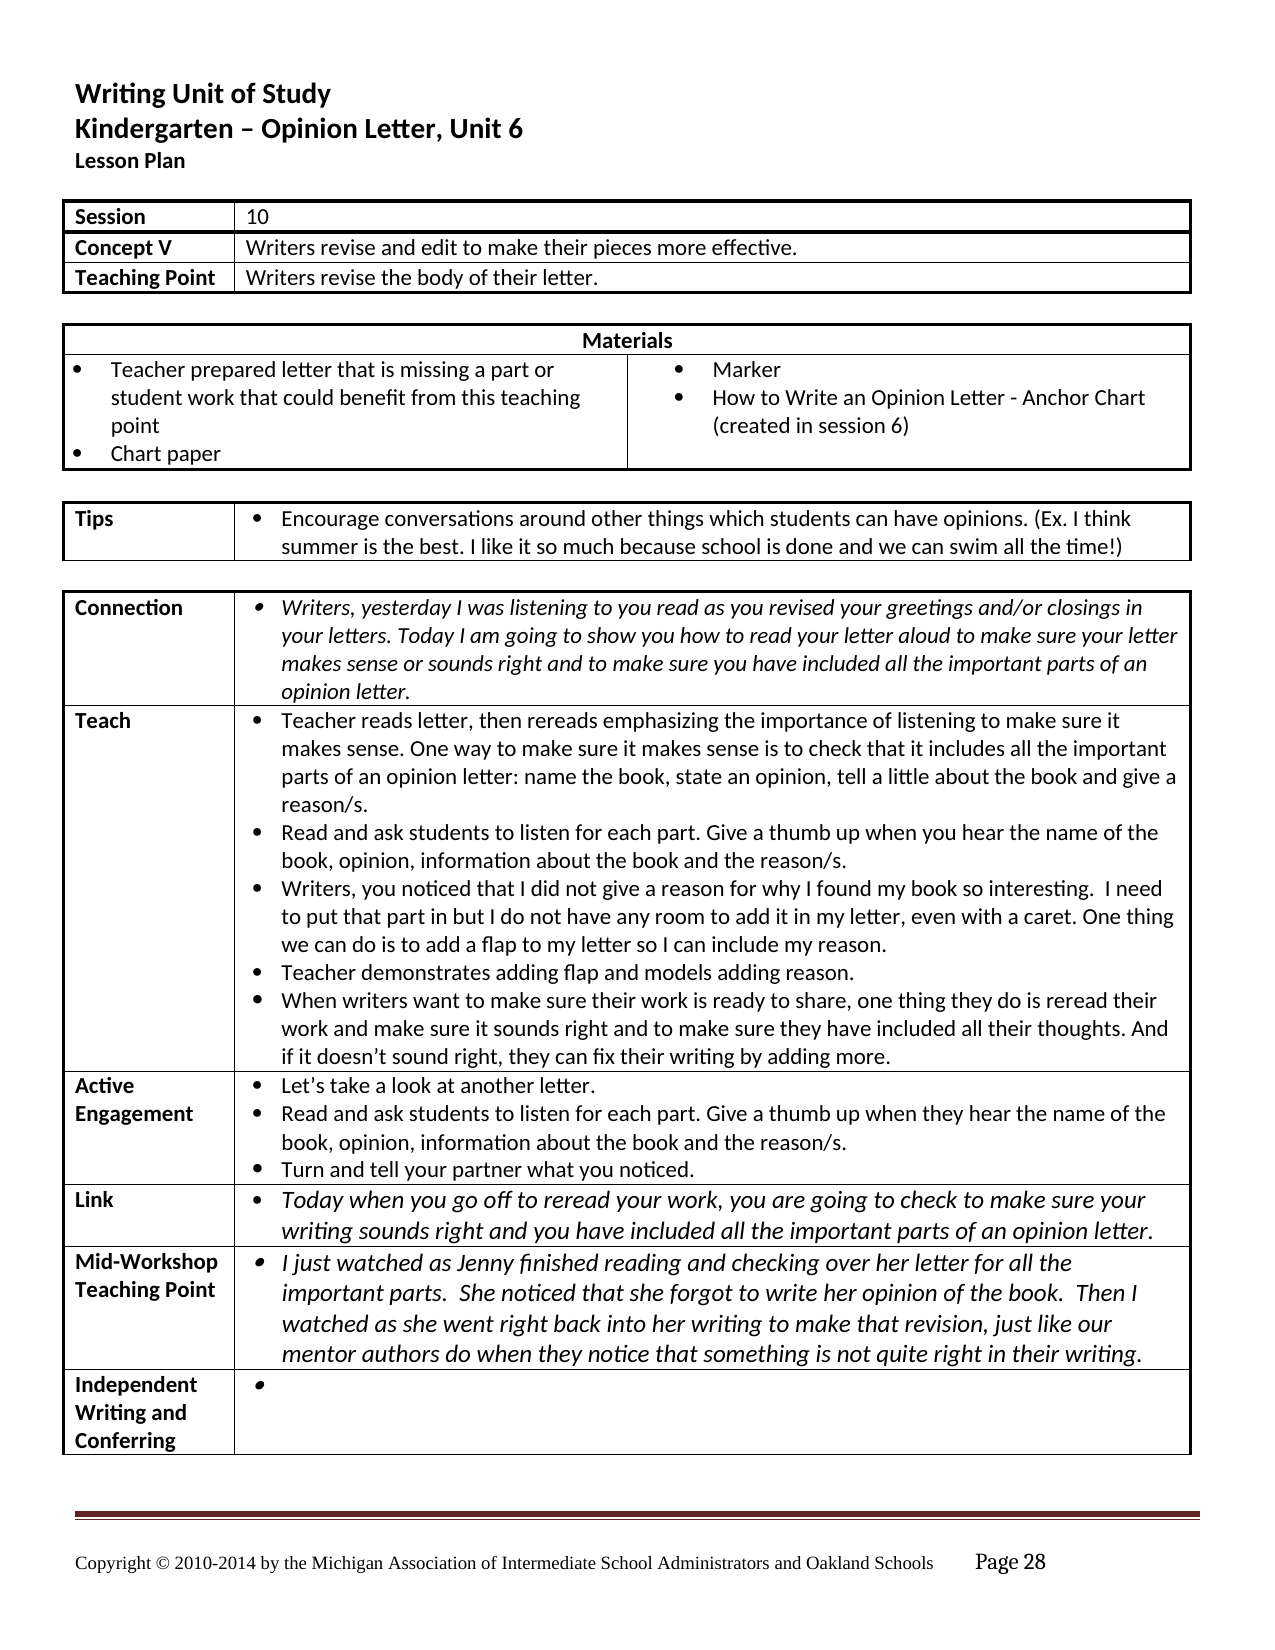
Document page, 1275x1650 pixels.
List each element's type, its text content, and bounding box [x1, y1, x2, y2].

table_cell I just watched as Jenny finished reading and checking over her letter for all the important parts. She noticed that she forgot to write her opinion of the book. Then I watched as she went right back into her writing to make that revision, just like our mentor authors do when they notice that something is not quite right in their writing. [235, 1247, 1189, 1369]
table_cell Mid-Workshop Teaching Point [65, 1247, 234, 1369]
table_cell Writers revise the body of their letter. [235, 263, 1189, 291]
table_header 10 [235, 203, 1189, 230]
table_header Materials [65, 326, 1189, 354]
table_header Tips [65, 504, 234, 560]
table_cell Active Engagement [65, 1072, 234, 1184]
table_cell [235, 1370, 1189, 1454]
table_cell Writers revise and edit to make their pieces more effective. [235, 234, 1189, 262]
table_header Session [65, 203, 234, 230]
table_cell Link [65, 1185, 234, 1246]
table_cell Today when you go off to reread your work, you are going to check to make sure your writing sounds right and you have included all the important parts of an opinion letter. [235, 1185, 1189, 1246]
table_header Connection [65, 593, 234, 705]
table_header Writers, yesterday I was listening to you read as you revised your greetings and/or closings in your letters. Today I am going to show you how to read your letter aloud to make sure your letter makes sense or sounds right and to make sure you have included all the important parts of an opinion letter. [235, 593, 1189, 705]
table_cell Teaching Point [65, 263, 234, 291]
text Lesson Plan [75, 146, 1200, 174]
table_cell Marker How to Write an Opinion Letter - Anchor Chart (created in session 6) [628, 355, 1189, 468]
table_cell Teach [65, 706, 234, 1071]
table_header Encourage conversations around other things which students can have opinions. (Ex. I think summer is the best. I like it so much because school is done and we can swim all the time!) [235, 504, 1189, 560]
table_cell Concept V [65, 234, 234, 262]
table_cell Independent Writing and Conferring [65, 1370, 234, 1454]
table_cell Teacher prepared letter that is missing a part or student work that could benefit from this teaching point Chart paper [65, 355, 627, 468]
table_cell Let’s take a look at another letter. Read and ask students to listen for each part. Give a thumb up when they hear the name of the book, opinion, information about the book and the reason/s. Turn and tell your partner what you noticed. [235, 1072, 1189, 1184]
table_cell Teacher reads letter, then rereads emphasizing the importance of listening to make sure it makes sense. One way to make sure it makes sense is to check that it includes all the important parts of an opinion letter: name the book, state an opinion, tell a little about the book and give a reason/s. Read and ask students to listen for each part. Give a thumb up when you hear the name of the book, opinion, information about the book and the reason/s. Writers, you noticed that I did not give a reason for why I found my book so interesting. I need to put that part in but I do not have any room to add it in my letter, even with a caret. One thing we can do is to add a flap to my letter so I can include my reason. Teacher demonstrates adding flap and models adding reason. When writers want to make sure their work is ready to share, one thing they do is reread their work and make sure it sounds right and to make sure they have included all their thoughts. And if it doesn’t sound right, they can fix their writing by adding more. [235, 706, 1189, 1071]
